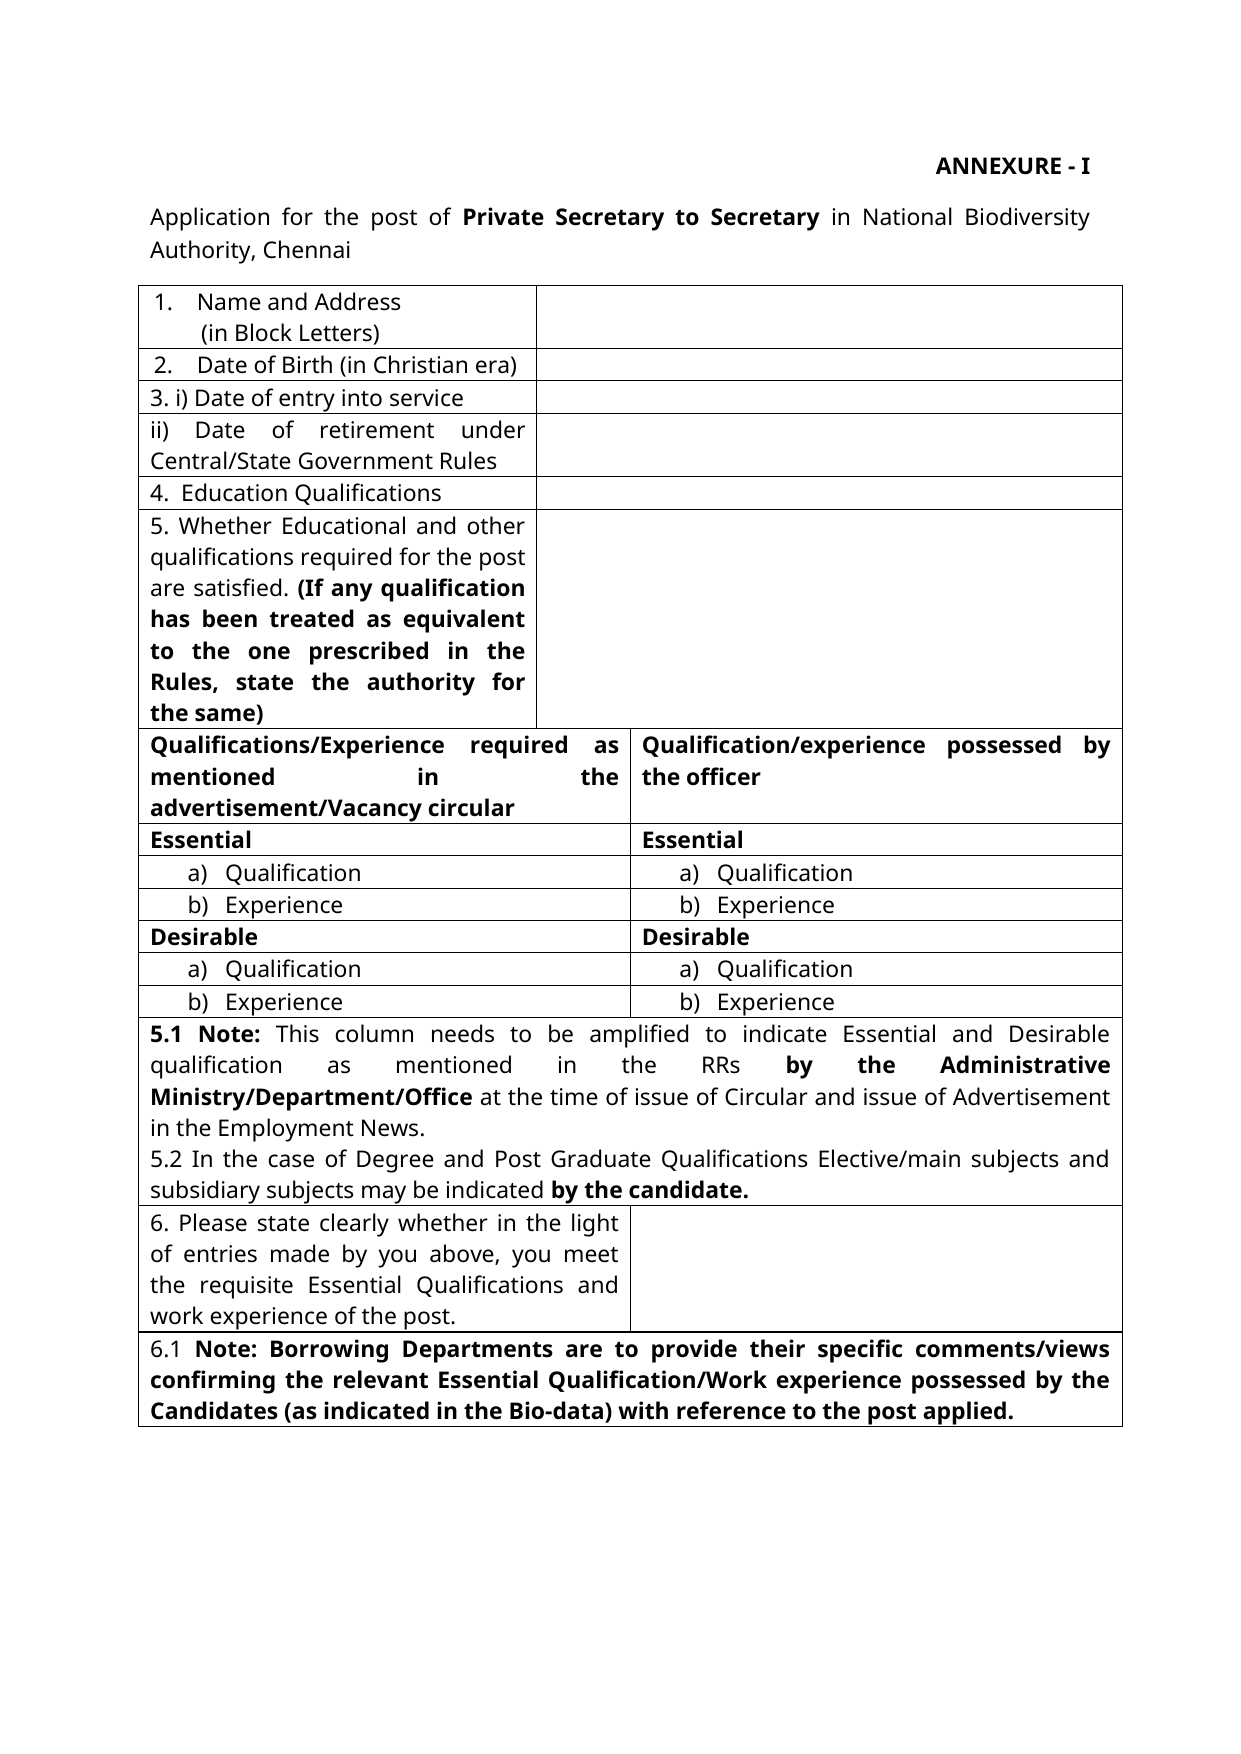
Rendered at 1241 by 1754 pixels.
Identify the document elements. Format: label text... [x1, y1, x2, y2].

table_cell Qualification/experience possessed by the officer [631, 729, 1122, 823]
table_cell Desirable [631, 921, 1122, 952]
table_cell ii) Date of retirement under Central/State Government Rules [139, 414, 536, 476]
table_cell [537, 381, 1122, 413]
table_cell Experience [139, 889, 630, 920]
table_cell Experience [139, 986, 630, 1017]
table_cell Essential [631, 824, 1122, 855]
table_cell Essential [139, 824, 630, 855]
table_header [537, 286, 1122, 348]
table_cell 3. i) Date of entry into service [139, 381, 536, 413]
table_cell 6. Please state clearly whether in the light of entries made by you above, you meet the requisite Essential Qualifications and work experience of the post. [139, 1206, 630, 1331]
table_cell 5.1 Note: This column needs to be amplified to indicate Essential and Desirable qualification as mentioned in the RRs by the Administrative Ministry/Department/Office at the time of issue of Circular and issue of Advertisement in the Employment News. 5.2 In the case of Degree and Post Graduate Qualifications Elective/main subjects and subsidiary subjects may be indicated by the candidate. [139, 1018, 1122, 1205]
table_cell Qualification [139, 856, 630, 888]
table_cell Qualifications/Experience required as mentioned in the advertisement/Vacancy circular [139, 729, 630, 823]
table_cell Qualification [631, 953, 1122, 984]
table_cell Experience [631, 986, 1122, 1017]
table_header Name and Address (in Block Letters) [139, 286, 536, 348]
table_cell [631, 1206, 1122, 1331]
table_cell Experience [631, 889, 1122, 920]
table_cell Date of Birth (in Christian era) [139, 349, 536, 380]
text ANNEXURE - I [150, 150, 1090, 181]
table_cell [537, 477, 1122, 508]
table_cell [537, 414, 1122, 476]
table_cell Qualification [631, 856, 1122, 888]
table_cell 4. Education Qualifications [139, 477, 536, 508]
table_cell 5. Whether Educational and other qualifications required for the post are satisfied. (If any qualification has been treated as equivalent to the one prescribed in the Rules, state the authority for the same) [139, 510, 536, 728]
table_cell Desirable [139, 921, 630, 952]
table_cell [537, 510, 1122, 728]
text Application for the post of Private Secretary to Secretary in National Biodiversity Authority, Chennai [150, 200, 1090, 265]
table_cell 6.1 Note: Borrowing Departments are to provide their specific comments/views confirming the relevant Essential Qualification/Work experience possessed by the Candidates (as indicated in the Bio-data) with reference to the post applied. [139, 1333, 1122, 1426]
table_cell [537, 349, 1122, 380]
table_cell Qualification [139, 953, 630, 984]
